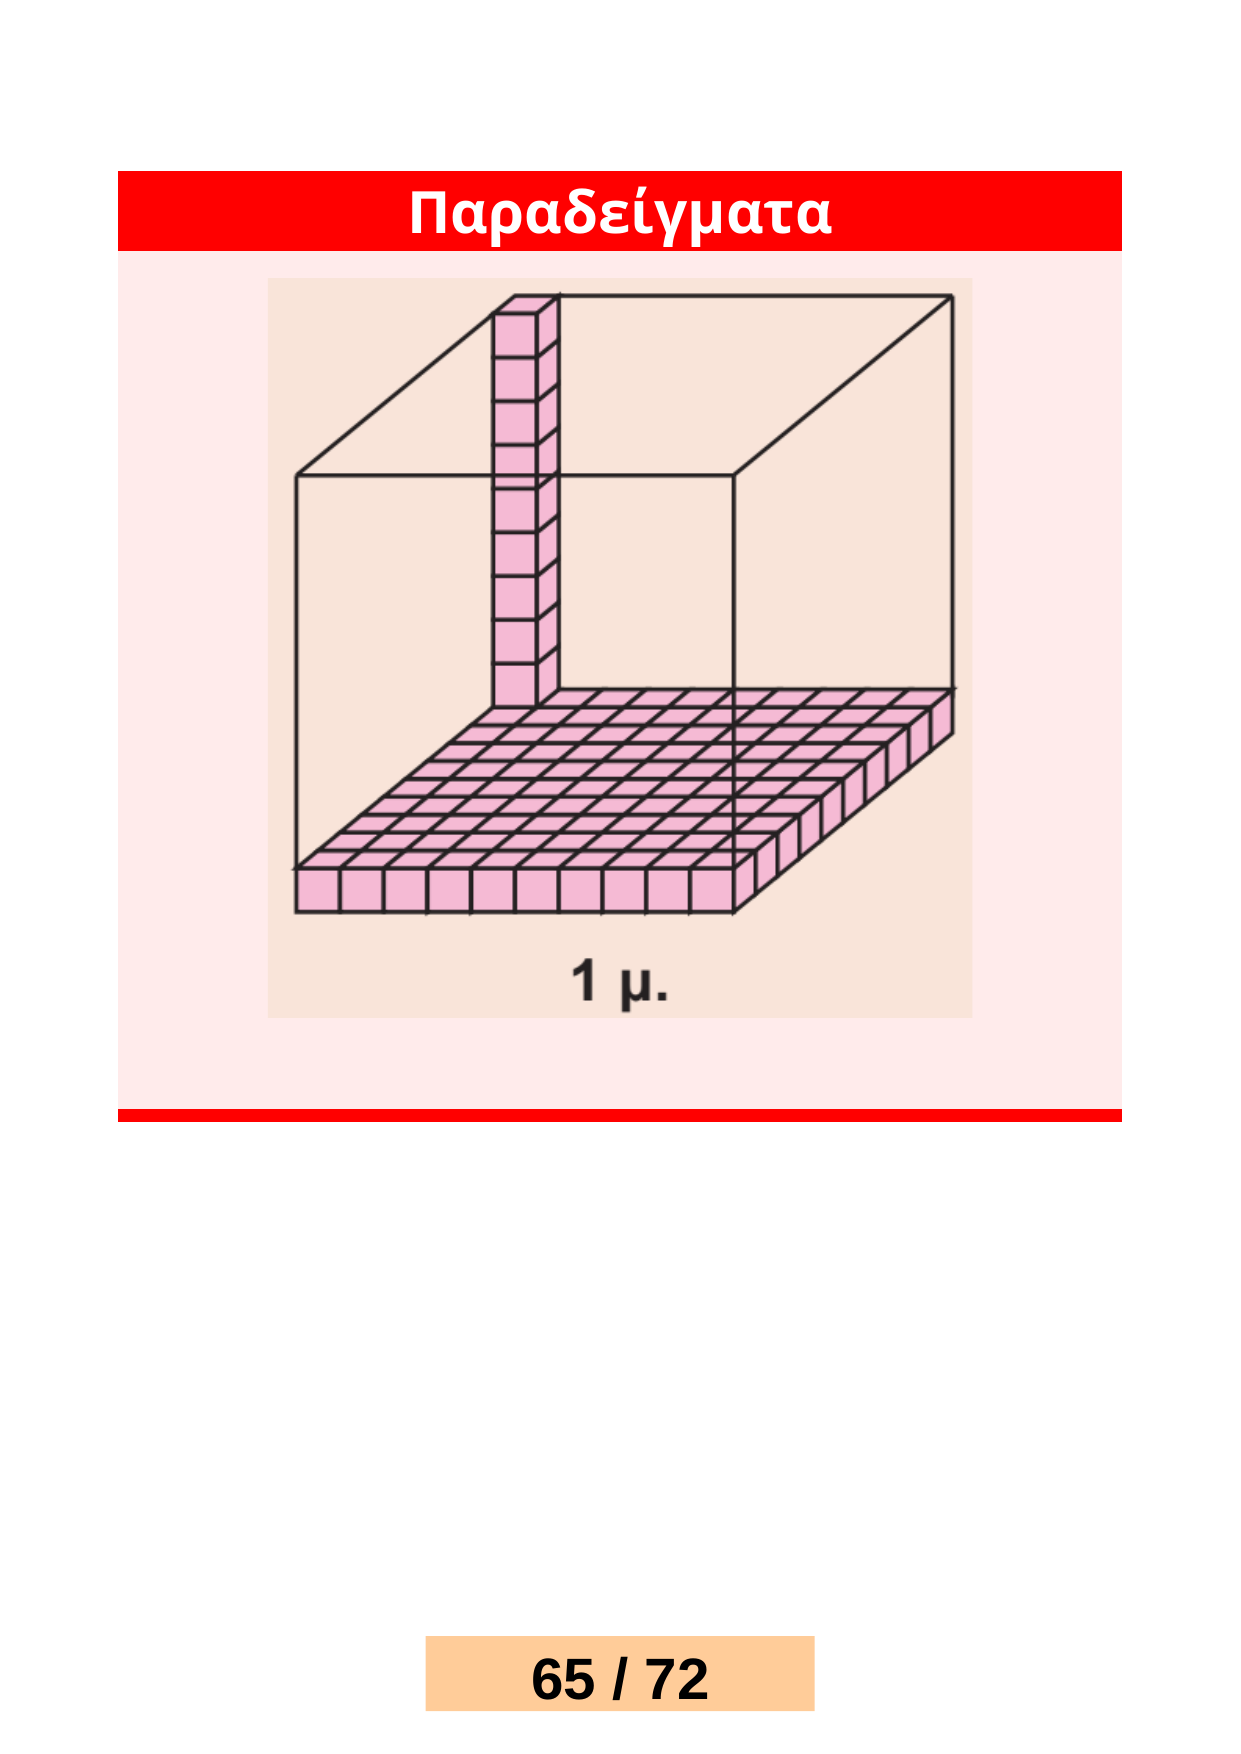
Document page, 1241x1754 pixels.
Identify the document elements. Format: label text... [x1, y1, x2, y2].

picture [267, 278, 973, 1018]
table_cell [118, 251, 1122, 1109]
table_header Παραδείγματα [118, 171, 1122, 251]
